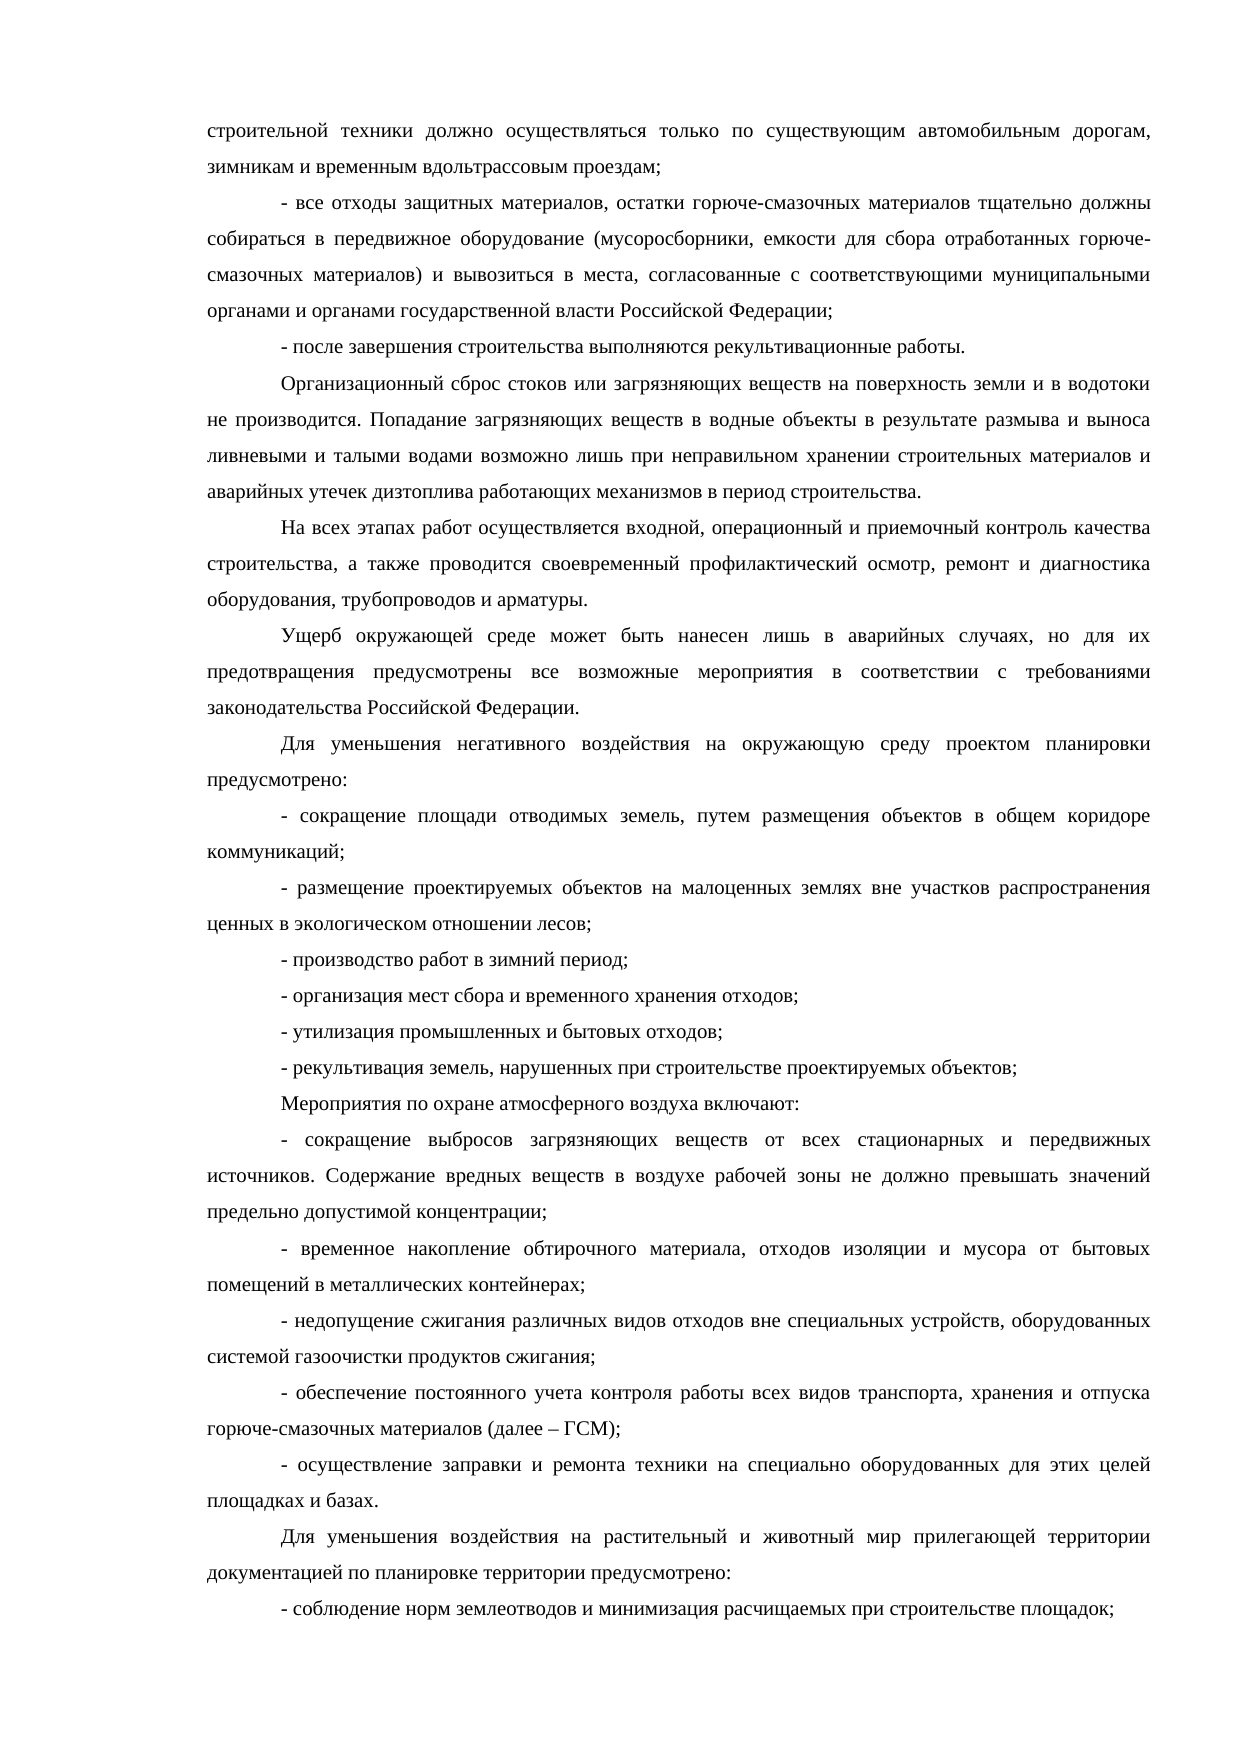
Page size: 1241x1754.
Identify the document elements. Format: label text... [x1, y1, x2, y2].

text - после завершения строительства выполняются рекультивационные работы. [207, 334, 1152, 358]
text - сокращение площади отводимых земель, путем размещения объектов в общем коридоре коммуникаций; [207, 803, 1152, 863]
text - обеспечение постоянного учета контроля работы всех видов транспорта, хранения и отпуска горюче-смазочных материалов (далее – ГСМ); [207, 1379, 1152, 1440]
text - осуществление заправки и ремонта техники на специально оборудованных для этих целей площадках и базах. [207, 1452, 1152, 1512]
text - производство работ в зимний период; [207, 947, 1152, 971]
text - рекультивация земель, нарушенных при строительстве проектируемых объектов; [207, 1055, 1152, 1079]
text Ущерб окружающей среде может быть нанесен лишь в аварийных случаях, но для их предотвращения предусмотрены все возможные мероприятия в соответствии с требованиями законодательства Российской Федерации. [207, 623, 1152, 719]
text - сокращение выбросов загрязняющих веществ от всех стационарных и передвижных источников. Содержание вредных веществ в воздухе рабочей зоны не должно превышать значений предельно допустимой концентрации; [207, 1127, 1152, 1223]
text Для уменьшения негативного воздействия на окружающую среду проектом планировки предусмотрено: [207, 731, 1152, 791]
text - размещение проектируемых объектов на малоценных землях вне участков распространения ценных в экологическом отношении лесов; [207, 875, 1152, 935]
text - организация мест сбора и временного хранения отходов; [207, 983, 1152, 1007]
text Мероприятия по охране атмосферного воздуха включают: [207, 1091, 1152, 1115]
text Организационный сброс стоков или загрязняющих веществ на поверхность земли и в водотоки не производится. Попадание загрязняющих веществ в водные объекты в результате размыва и выноса ливневыми и талыми водами возможно лишь при неправильном хранении строительных материалов и аварийных утечек дизтоплива работающих механизмов в период строительства. [207, 370, 1152, 503]
text - утилизация промышленных и бытовых отходов; [207, 1019, 1152, 1043]
text - недопущение сжигания различных видов отходов вне специальных устройств, оборудованных системой газоочистки продуктов сжигания; [207, 1307, 1152, 1368]
text На всех этапах работ осуществляется входной, операционный и приемочный контроль качества строительства, а также проводится своевременный профилактический осмотр, ремонт и диагностика оборудования, трубопроводов и арматуры. [207, 514, 1152, 611]
text - все отходы защитных материалов, остатки горюче-смазочных материалов тщательно должны собираться в передвижное оборудование (мусоросборники, емкости для сбора отработанных горюче-смазочных материалов) и вывозиться в места, согласованные с соответствующими муниципальными органами и органами государственной власти Российской Федерации; [207, 190, 1152, 322]
text Для уменьшения воздействия на растительный и животный мир прилегающей территории документацией по планировке территории предусмотрено: [207, 1524, 1152, 1584]
text - соблюдение норм землеотводов и минимизация расчищаемых при строительстве площадок; [207, 1596, 1152, 1620]
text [207, 118, 1152, 178]
text - временное накопление обтирочного материала, отходов изоляции и мусора от бытовых помещений в металлических контейнерах; [207, 1235, 1152, 1296]
